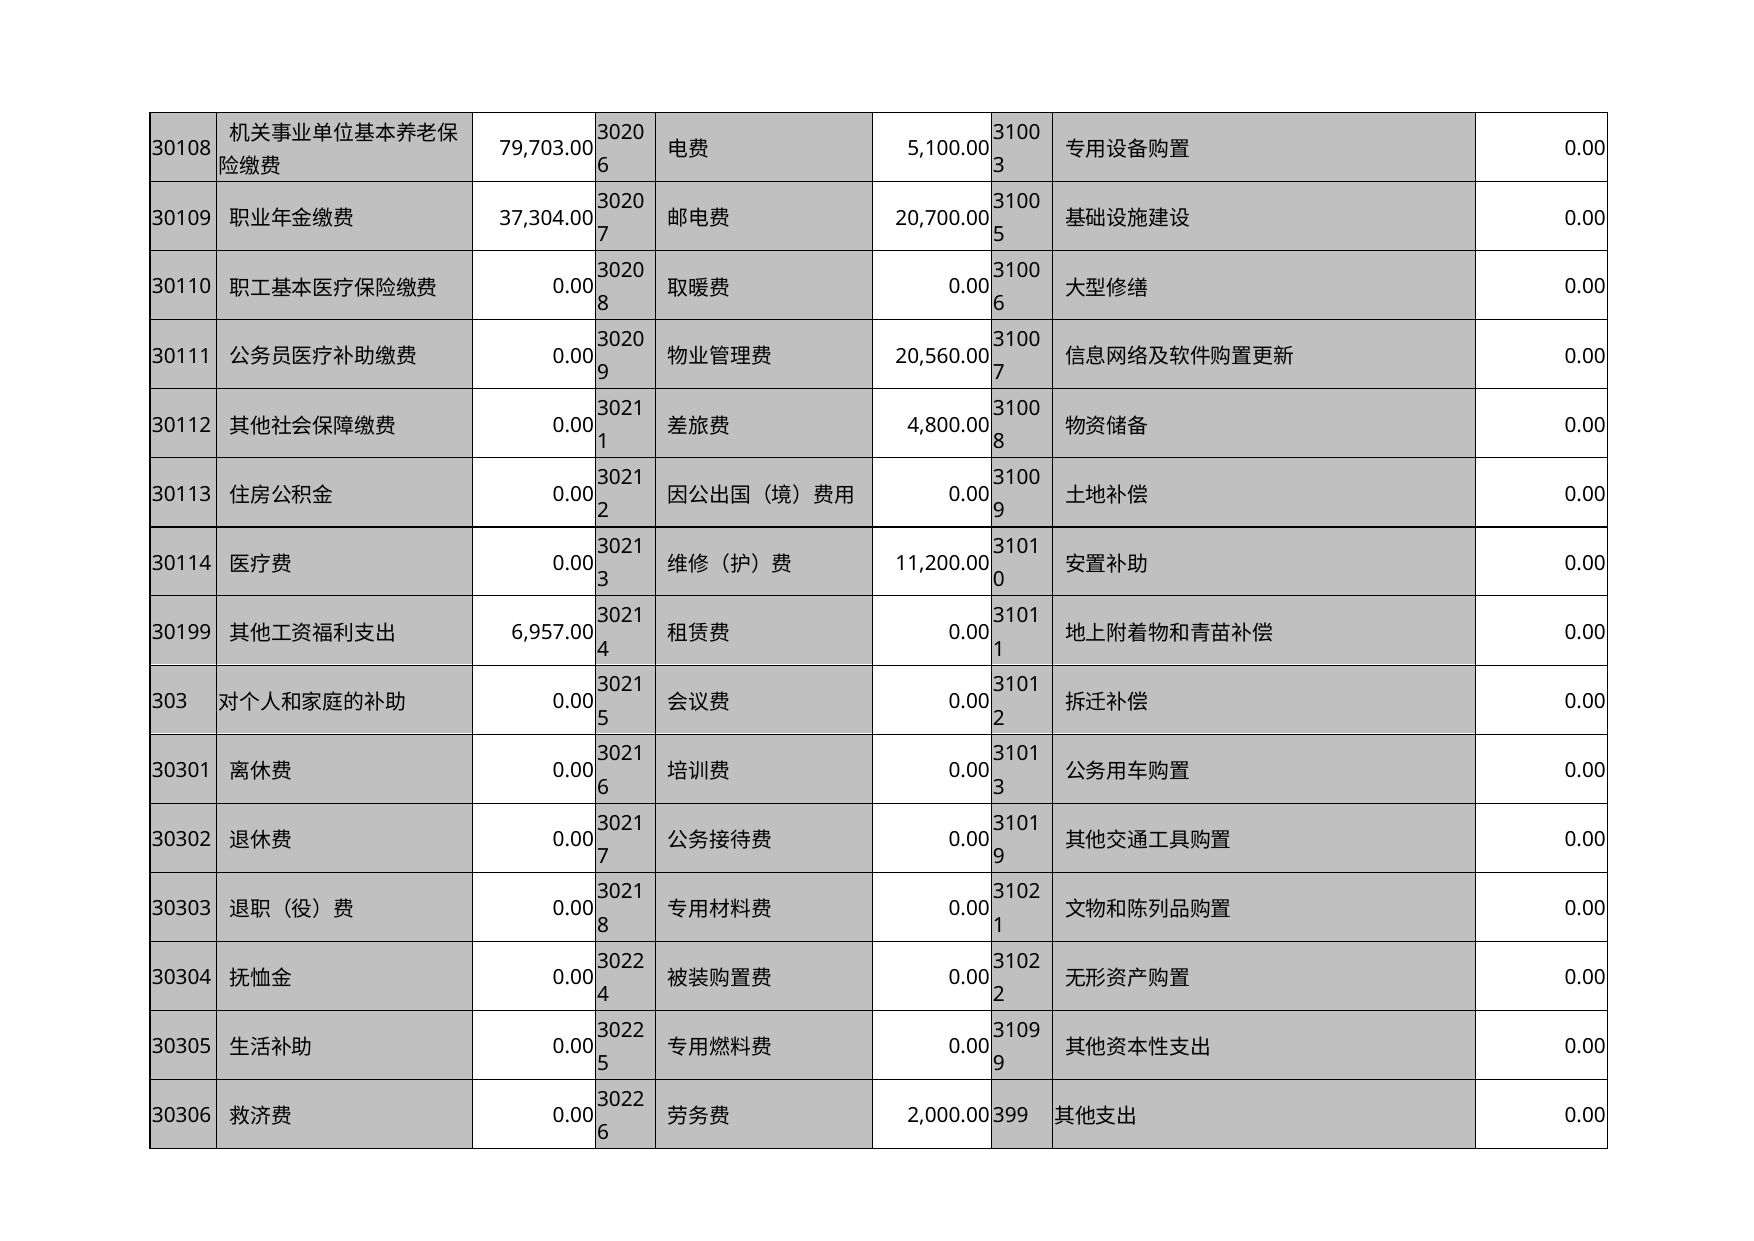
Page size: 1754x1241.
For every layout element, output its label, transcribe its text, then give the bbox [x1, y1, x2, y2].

table_cell 31003 [992, 113, 1052, 181]
table_cell 0.00 [473, 458, 595, 526]
table_cell 专用材料费 [656, 873, 872, 941]
table_cell 生活补助 [217, 1011, 472, 1079]
table_cell 0.00 [473, 320, 595, 388]
table_cell 30216 [596, 735, 655, 803]
table_cell 职工基本医疗保险缴费 [217, 251, 472, 319]
table_cell 30209 [596, 320, 655, 388]
table_cell 30304 [151, 942, 216, 1010]
table_cell 4,800.00 [873, 389, 991, 457]
table_cell 0.00 [873, 458, 991, 526]
table_cell 0.00 [473, 666, 595, 733]
table_cell 0.00 [873, 251, 991, 319]
table_cell 公务员医疗补助缴费 [217, 320, 472, 388]
table_cell 公务用车购置 [1053, 735, 1475, 803]
table_cell 0.00 [873, 873, 991, 941]
table_cell 31012 [992, 666, 1052, 733]
table_cell 303 [151, 666, 216, 733]
table_cell 离休费 [217, 735, 472, 803]
table_cell 电费 [656, 113, 872, 181]
table_cell 30213 [596, 528, 655, 595]
table_cell 79,703.00 [473, 113, 595, 181]
table_cell 维修（护）费 [656, 528, 872, 595]
table_cell 30208 [596, 251, 655, 319]
table_cell 租赁费 [656, 596, 872, 664]
table_cell 住房公积金 [217, 458, 472, 526]
table_cell 31022 [992, 942, 1052, 1010]
table_cell 0.00 [473, 1011, 595, 1079]
table_cell 0.00 [473, 804, 595, 872]
table_cell 0.00 [473, 251, 595, 319]
table_cell 劳务费 [656, 1080, 872, 1148]
table_cell 地上附着物和青苗补偿 [1053, 596, 1475, 664]
table_cell 0.00 [1476, 666, 1607, 733]
table_cell 30218 [596, 873, 655, 941]
table_cell 职业年金缴费 [217, 182, 472, 250]
table_cell 30302 [151, 804, 216, 872]
table_cell 31021 [992, 873, 1052, 941]
table_cell 30303 [151, 873, 216, 941]
table_cell 无形资产购置 [1053, 942, 1475, 1010]
table_cell 专用燃料费 [656, 1011, 872, 1079]
table_cell 399 [992, 1080, 1052, 1148]
table_cell 0.00 [473, 1080, 595, 1148]
table_cell 机关事业单位基本养老保险缴费 [217, 113, 472, 181]
table_cell 差旅费 [656, 389, 872, 457]
table_cell 0.00 [873, 666, 991, 733]
table_cell 30111 [151, 320, 216, 388]
table_cell 0.00 [1476, 942, 1607, 1010]
table_cell 0.00 [1476, 182, 1607, 250]
table_cell 其他资本性支出 [1053, 1011, 1475, 1079]
table_cell 0.00 [1476, 596, 1607, 664]
table_cell 31005 [992, 182, 1052, 250]
table_cell 0.00 [873, 1011, 991, 1079]
table_cell 信息网络及软件购置更新 [1053, 320, 1475, 388]
table_cell 30110 [151, 251, 216, 319]
table_cell 30212 [596, 458, 655, 526]
table_cell 30301 [151, 735, 216, 803]
table_cell 0.00 [1476, 389, 1607, 457]
table_cell 0.00 [1476, 873, 1607, 941]
table_cell 0.00 [1476, 113, 1607, 181]
table_cell 0.00 [873, 804, 991, 872]
table_cell 退职（役）费 [217, 873, 472, 941]
table_cell 0.00 [1476, 528, 1607, 595]
table_cell 30114 [151, 528, 216, 595]
table_cell 0.00 [873, 942, 991, 1010]
table_cell 30211 [596, 389, 655, 457]
table_cell 其他支出 [1053, 1080, 1475, 1148]
table_cell 0.00 [1476, 1080, 1607, 1148]
table_cell 物资储备 [1053, 389, 1475, 457]
table_cell 公务接待费 [656, 804, 872, 872]
table_cell 医疗费 [217, 528, 472, 595]
table_cell 被装购置费 [656, 942, 872, 1010]
table_cell 专用设备购置 [1053, 113, 1475, 181]
table_cell 0.00 [1476, 251, 1607, 319]
table_cell 20,560.00 [873, 320, 991, 388]
table_cell 土地补偿 [1053, 458, 1475, 526]
table_cell 因公出国（境）费用 [656, 458, 872, 526]
table_cell 0.00 [1476, 804, 1607, 872]
table_cell 0.00 [1476, 1011, 1607, 1079]
table_cell 其他社会保障缴费 [217, 389, 472, 457]
table_cell 30207 [596, 182, 655, 250]
table_cell 0.00 [473, 942, 595, 1010]
table_cell 30214 [596, 596, 655, 664]
table_cell 30109 [151, 182, 216, 250]
table_cell 6,957.00 [473, 596, 595, 664]
table_cell 30113 [151, 458, 216, 526]
table_cell 30226 [596, 1080, 655, 1148]
table_cell 30225 [596, 1011, 655, 1079]
table_cell 救济费 [217, 1080, 472, 1148]
table_cell 取暖费 [656, 251, 872, 319]
table_cell 基础设施建设 [1053, 182, 1475, 250]
table_cell 会议费 [656, 666, 872, 733]
table_cell 31011 [992, 596, 1052, 664]
table_cell 30199 [151, 596, 216, 664]
table_cell 30305 [151, 1011, 216, 1079]
table_cell 文物和陈列品购置 [1053, 873, 1475, 941]
table_cell 其他工资福利支出 [217, 596, 472, 664]
table_cell 30215 [596, 666, 655, 733]
table_cell 拆迁补偿 [1053, 666, 1475, 733]
table_cell 30224 [596, 942, 655, 1010]
table_cell 20,700.00 [873, 182, 991, 250]
table_cell 2,000.00 [873, 1080, 991, 1148]
table_cell 31007 [992, 320, 1052, 388]
table_cell 0.00 [1476, 458, 1607, 526]
table_cell 31013 [992, 735, 1052, 803]
table_cell 0.00 [473, 735, 595, 803]
table_cell 30112 [151, 389, 216, 457]
table_cell 31009 [992, 458, 1052, 526]
table_cell 0.00 [873, 735, 991, 803]
table_cell 安置补助 [1053, 528, 1475, 595]
table_cell 0.00 [473, 389, 595, 457]
table_cell 31010 [992, 528, 1052, 595]
table_cell 0.00 [473, 528, 595, 595]
table_cell 5,100.00 [873, 113, 991, 181]
table_cell 大型修缮 [1053, 251, 1475, 319]
table_cell 培训费 [656, 735, 872, 803]
table_cell 0.00 [1476, 735, 1607, 803]
table_cell 0.00 [1476, 320, 1607, 388]
table_cell 0.00 [473, 873, 595, 941]
table_cell 31006 [992, 251, 1052, 319]
table_cell 30306 [151, 1080, 216, 1148]
table_cell 物业管理费 [656, 320, 872, 388]
table_cell 11,200.00 [873, 528, 991, 595]
table_cell 对个人和家庭的补助 [217, 666, 472, 733]
table_cell 31019 [992, 804, 1052, 872]
table_cell 其他交通工具购置 [1053, 804, 1475, 872]
table_cell 抚恤金 [217, 942, 472, 1010]
table_cell 30206 [596, 113, 655, 181]
table_cell 0.00 [873, 596, 991, 664]
table_cell 31008 [992, 389, 1052, 457]
table_cell 37,304.00 [473, 182, 595, 250]
table_cell 31099 [992, 1011, 1052, 1079]
table_cell 30217 [596, 804, 655, 872]
table_cell 30108 [151, 113, 216, 181]
table_cell 退休费 [217, 804, 472, 872]
table_cell 邮电费 [656, 182, 872, 250]
